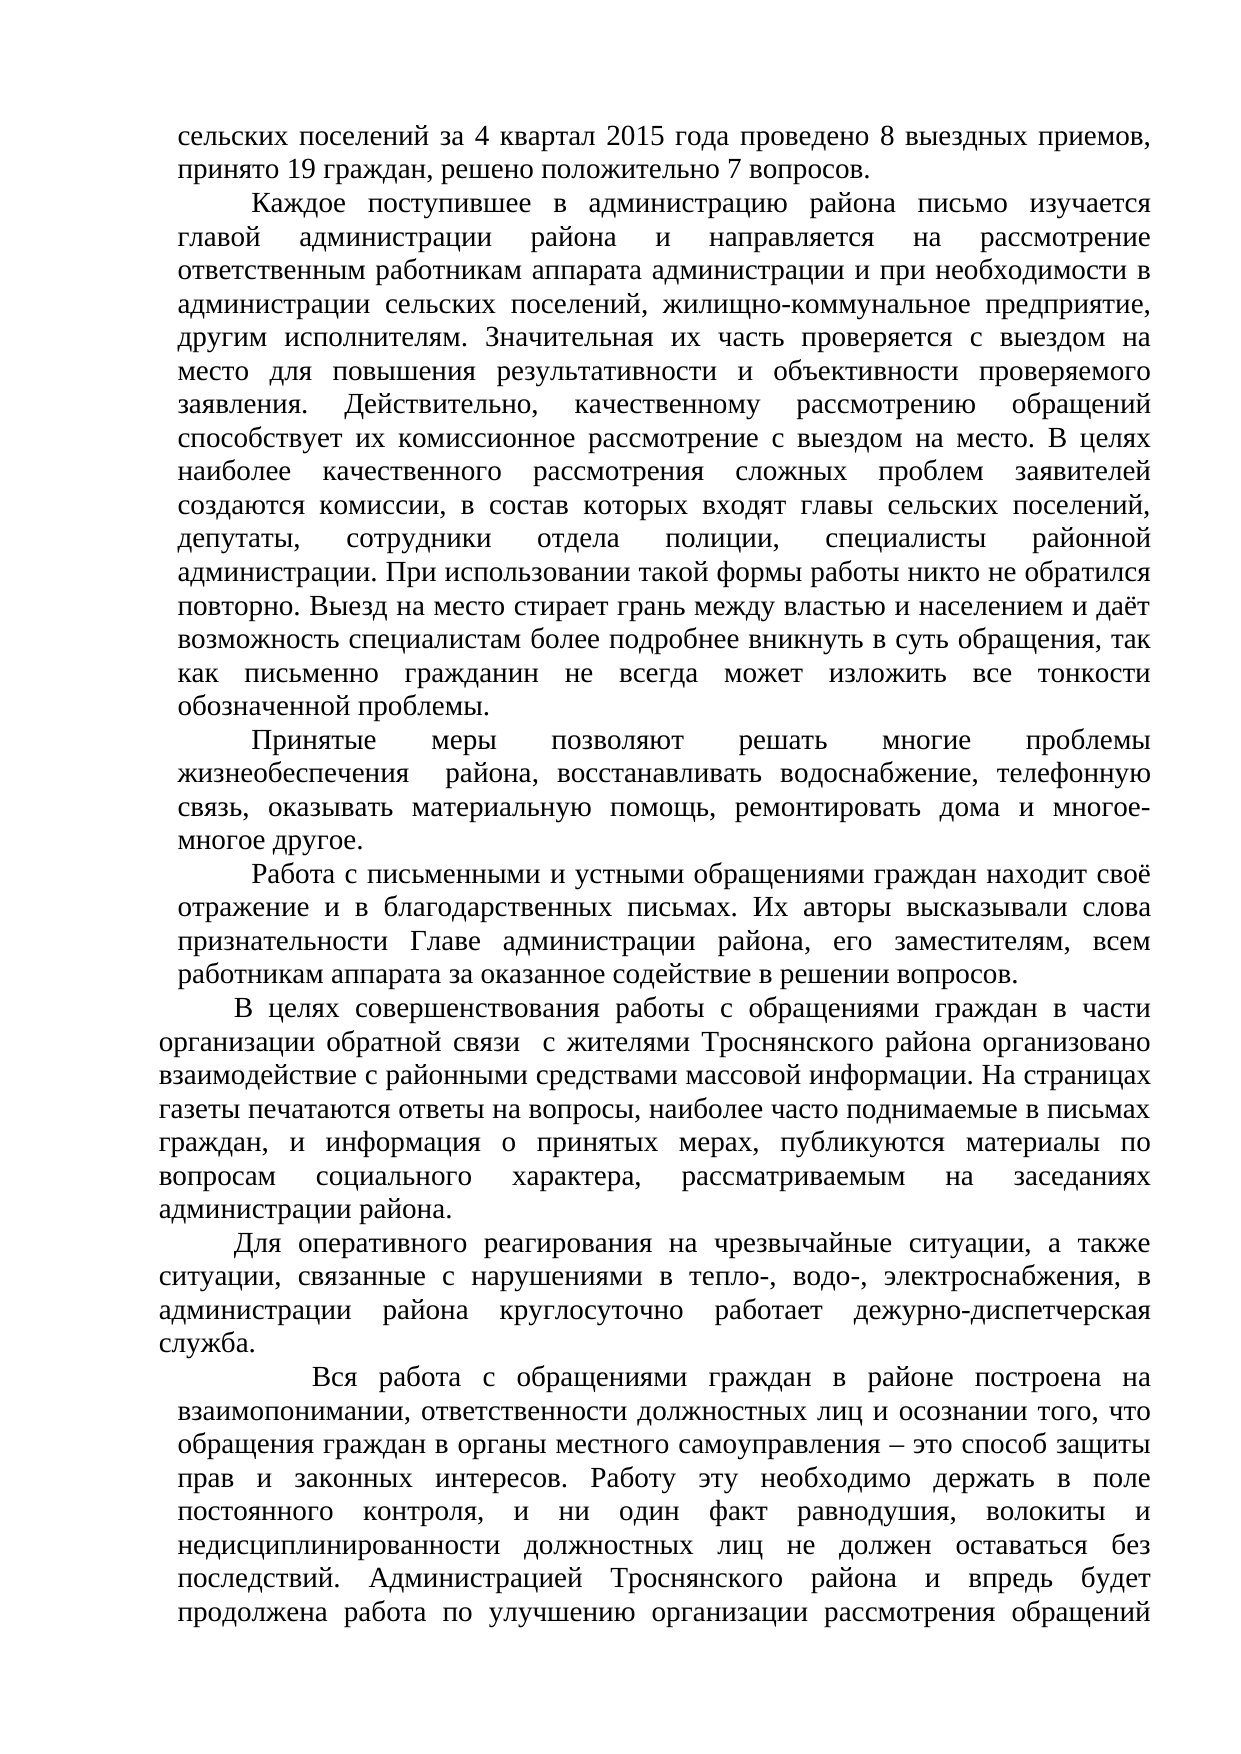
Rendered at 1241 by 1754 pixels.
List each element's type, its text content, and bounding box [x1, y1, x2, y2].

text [177, 1359, 1152, 1627]
text Каждое поступившее в администрацию района письмо изучается главой администрации района и направляется на рассмотрение ответственным работникам аппарата администрации и при необходимости в администрации сельских поселений, жилищно-коммунальное предприятие, другим исполнителям. Значительная их часть проверяется с выездом на место для повышения результативности и объективности проверяемого заявления. Действительно, качественному рассмотрению обращений способствует их комиссионное рассмотрение с выездом на место. В целях наиболее качественного рассмотрения сложных проблем заявителей создаются комиссии, в состав которых входят главы сельских поселений, депутаты, сотрудники отдела полиции, специалисты районной администрации. При использовании такой формы работы никто не обратился повторно. Выезд на место стирает грань между властью и населением и даёт возможность специалистам более подробнее вникнуть в суть обращения, так как письменно гражданин не всегда может изложить все тонкости обозначенной проблемы. [177, 185, 1152, 722]
text В целях совершенствования работы с обращениями граждан в части организации обратной связи с жителями Троснянского района организовано взаимодействие с районными средствами массовой информации. На страницах газеты печатаются ответы на вопросы, наиболее часто поднимаемые в письмах граждан, и информация о принятых мерах, публикуются материалы по вопросам социального характера, рассматриваемым на заседаниях администрации района. [158, 990, 1152, 1225]
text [177, 118, 1152, 185]
text Для оперативного реагирования на чрезвычайные ситуации, а также ситуации, связанные с нарушениями в тепло-, водо-, электроснабжения, в администрации района круглосуточно работает дежурно-диспетчерская служба. [158, 1225, 1152, 1359]
text Работа с письменными и устными обращениями граждан находит своё отражение и в благодарственных письмах. Их авторы высказывали слова признательности Главе администрации района, его заместителям, всем работникам аппарата за оказанное содействие в решении вопросов. [177, 856, 1152, 990]
text Принятые меры позволяют решать многие проблемы жизнеобеспечения района, восстанавливать водоснабжение, телефонную связь, оказывать материальную помощь, ремонтировать дома и многое-многое другое. [177, 722, 1152, 856]
